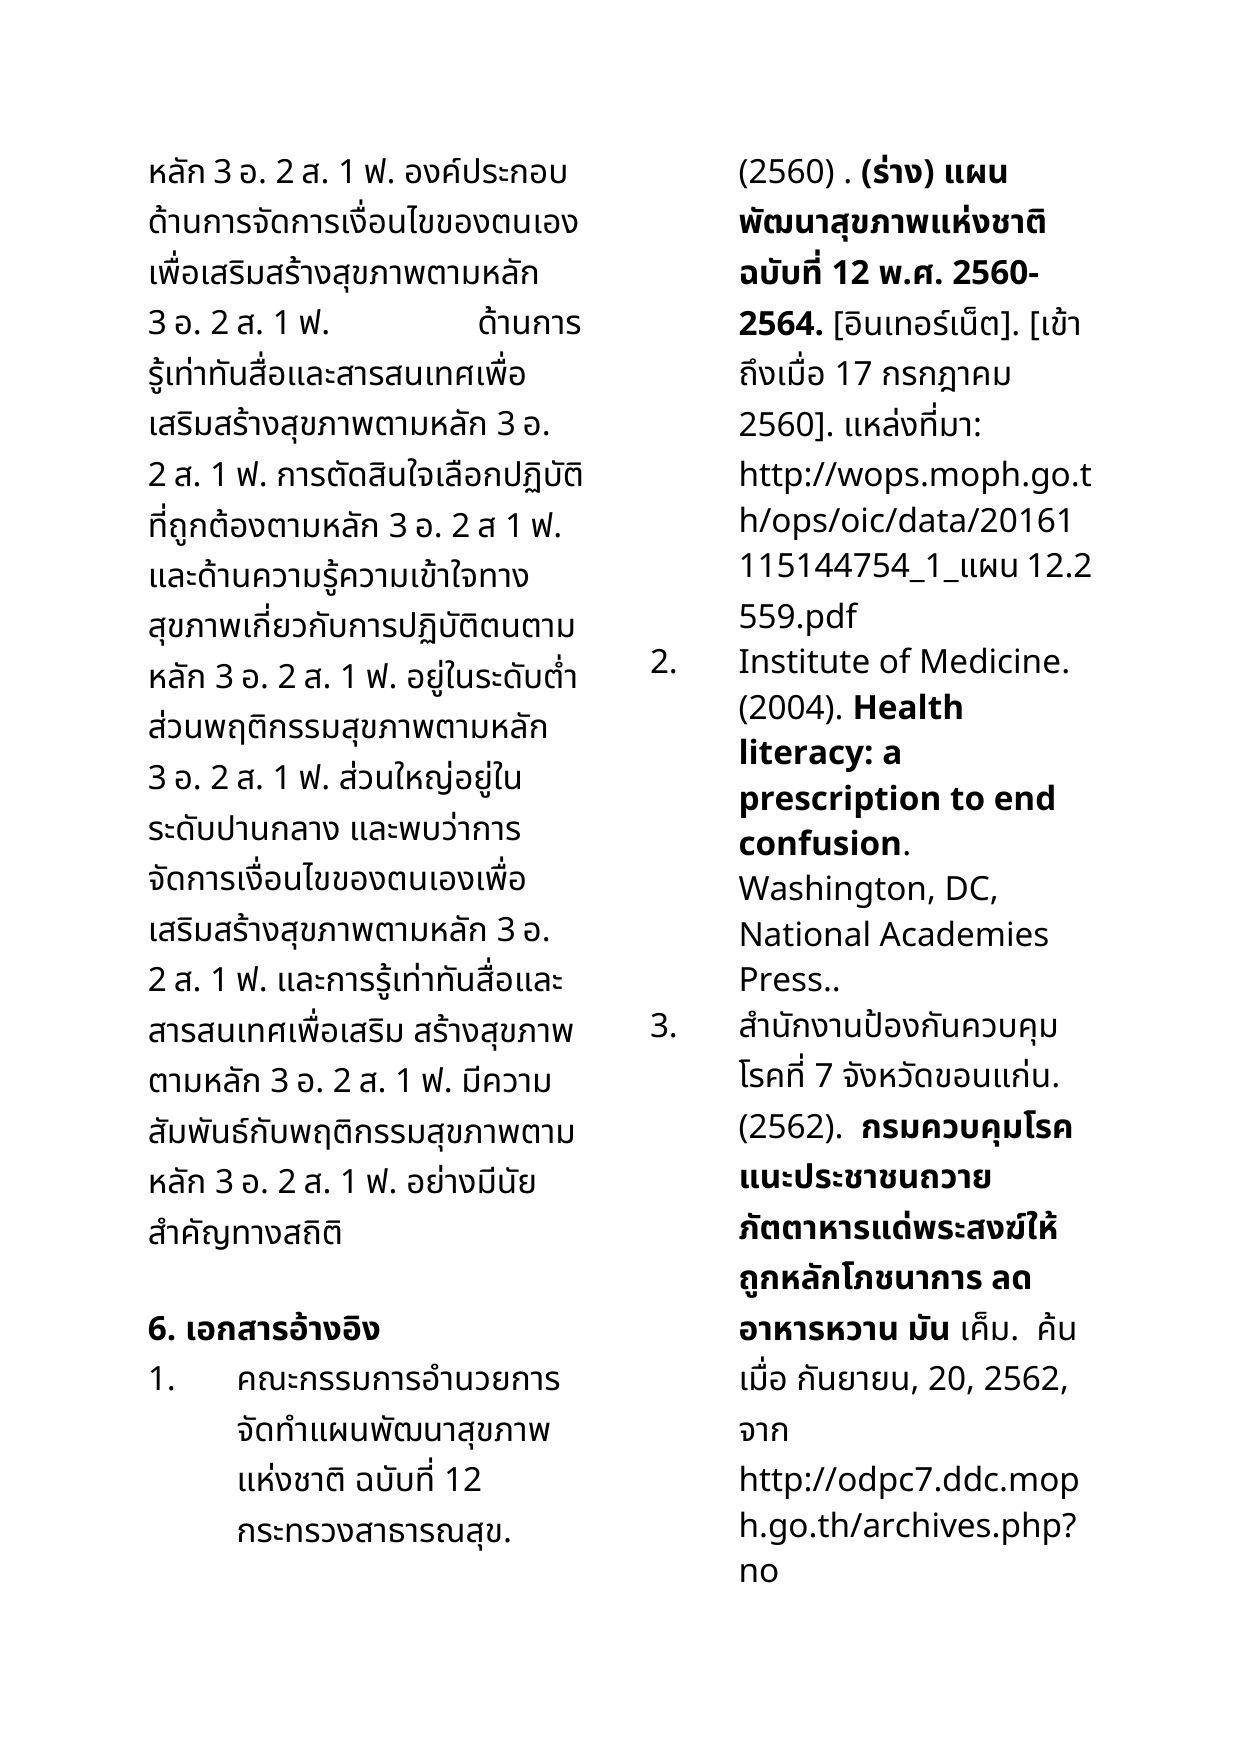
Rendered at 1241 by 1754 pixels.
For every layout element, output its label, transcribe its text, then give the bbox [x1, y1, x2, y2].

text 1. คณะกรรมการอำนวยการจัดทำแผนพัฒนาสุขภาพแห่งชาติ ฉบับที่ 12 กระทรวงสาธารณสุข. (2560) . (ร่าง) แผนพัฒนาสุขภาพแห่งชาติ ฉบับที่ 12 พ.ศ. 2560-2564. [อินเทอร์เน็ต]. [เข้าถึงเมื่อ 17 กรกฎาคม 2560]. แหล่งที่มา: http://wops.moph.go.th/ops/oic/data/20161115144754_1_แผน12.2559.pdf [650, 148, 1092, 638]
text 3. สำนักงานป้องกันควบคุมโรคที่ 7 จังหวัดขอนแก่น. (2562). กรมควบคุมโรค แนะประชาชนถวายภัตตาหารแด่พระสงฆ์ให้ถูกหลักโภชนาการ ลดอาหารหวาน มัน เค็ม. ค้นเมื่อ กันยายน, 20, 2562, จาก http://odpc7.ddc.moph.go.th/archives.php?no [650, 1001, 1092, 1592]
text 1. คณะกรรมการอำนวยการจัดทำแผนพัฒนาสุขภาพแห่งชาติ ฉบับที่ 12 กระทรวงสาธารณสุข. (2560) . (ร่าง) แผนพัฒนาสุขภาพแห่งชาติ ฉบับที่ 12 พ.ศ. 2560-2564. [อินเทอร์เน็ต]. [เข้าถึงเมื่อ 17 กรกฎาคม 2560]. แหล่งที่มา: http://wops.moph.go.th/ops/oic/data/20161115144754_1_แผน12.2559.pdf [148, 1355, 591, 1557]
text 6. เอกสารอ้างอิง [148, 1304, 591, 1355]
text 2. Institute of Medicine. (2004). Health literacy: a prescription to end confusion. Washington, DC, National Academies Press.. [650, 638, 1092, 1001]
